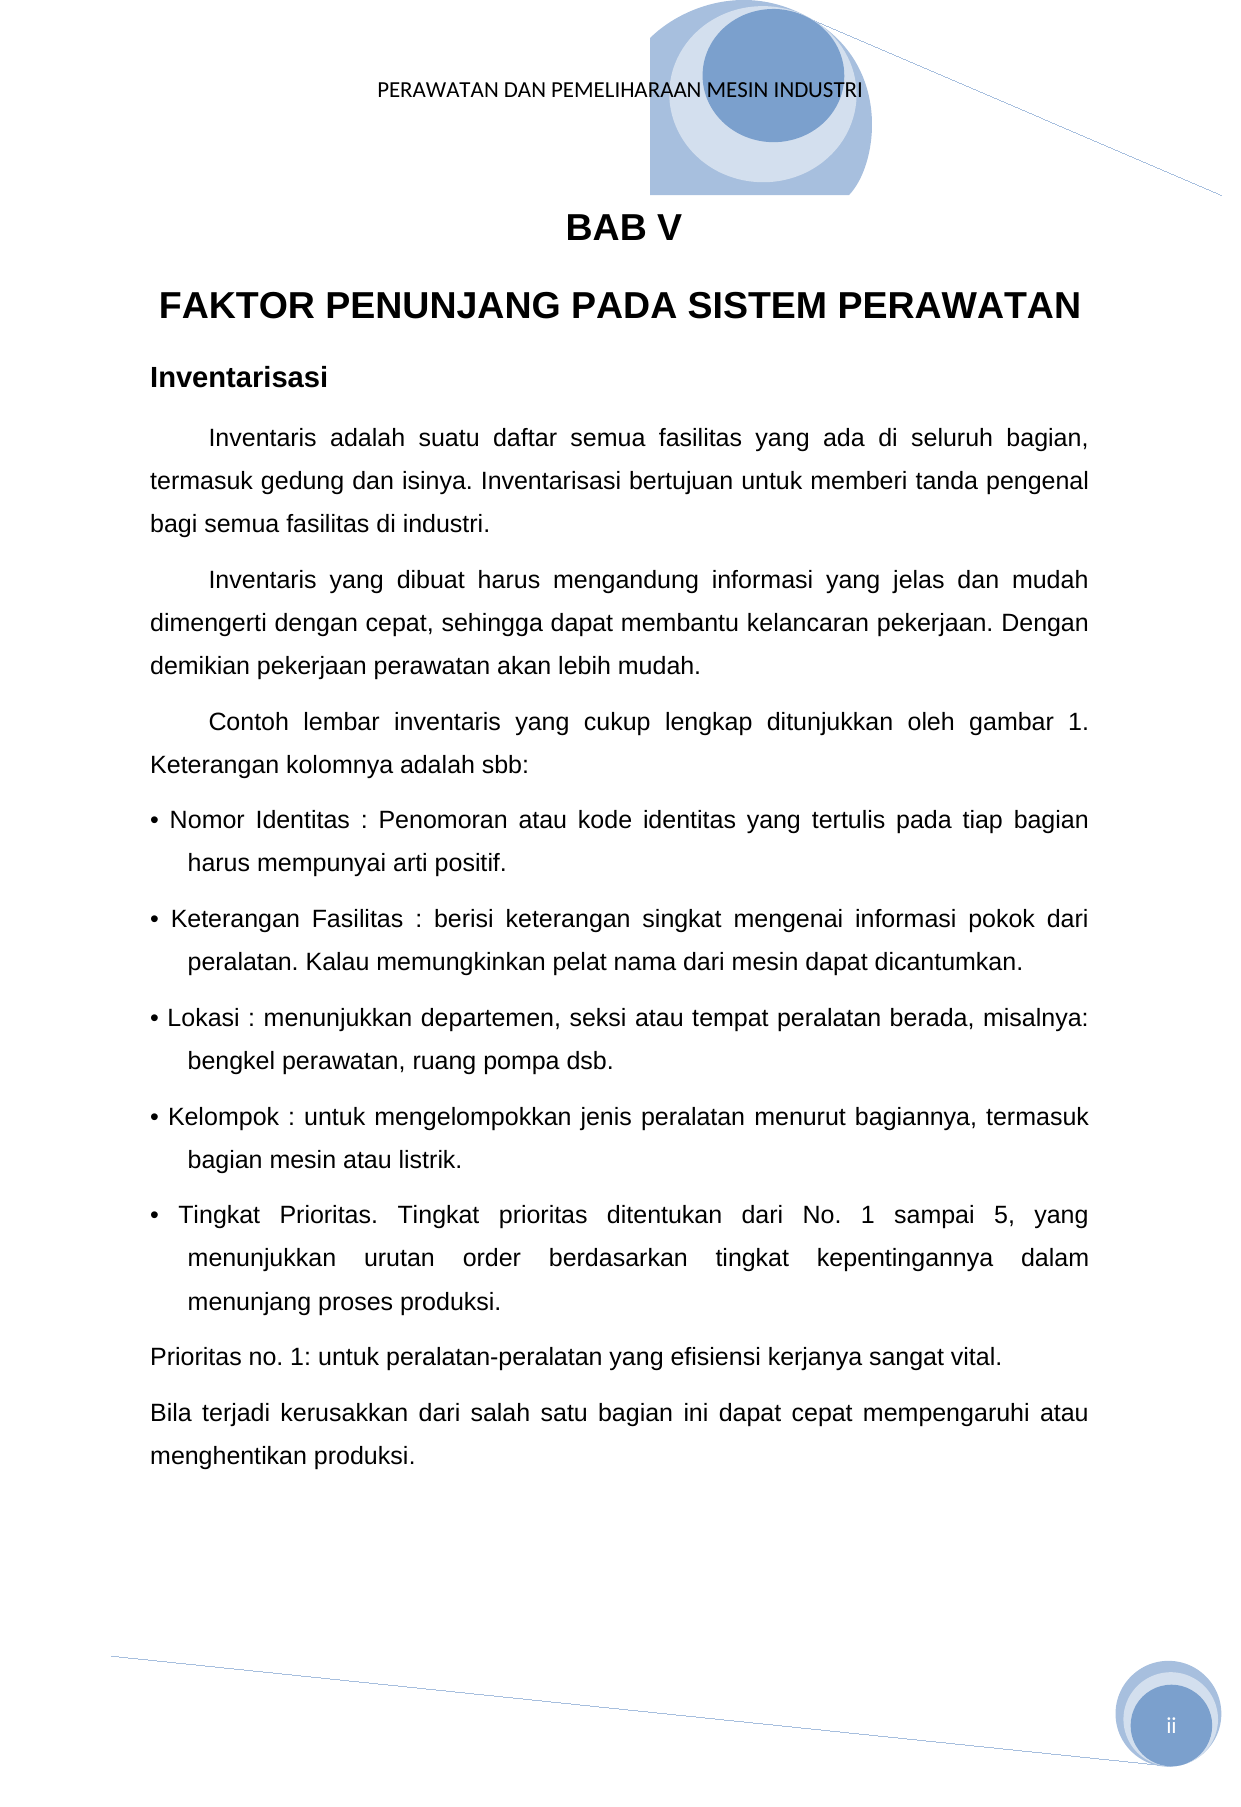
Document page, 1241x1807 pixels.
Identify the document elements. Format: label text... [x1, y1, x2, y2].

text • Lokasi : menunjukkan departemen, seksi atau tempat peralatan berada, misalnya: bengkel perawatan, ruang pompa dsb. [150, 1003, 1090, 1075]
text Bila terjadi kerusakkan dari salah satu bagian ini dapat cepat mempengaruhi atau menghentikan produksi. [150, 1398, 1090, 1470]
text • Kelompok : untuk mengelompokkan jenis peralatan menurut bagiannya, termasuk bagian mesin atau listrik. [150, 1102, 1090, 1173]
text FAKTOR PENUNJANG PADA SISTEM PERAWATAN [150, 283, 1090, 326]
text • Nomor Identitas : Penomoran atau kode identitas yang tertulis pada tiap bagian harus mempunyai arti positif. [150, 805, 1090, 877]
text • Tingkat Prioritas. Tingkat prioritas ditentukan dari No. 1 sampai 5, yang menunjukkan urutan order berdasarkan tingkat kepentingannya dalam menunjang proses produksi. [150, 1200, 1090, 1315]
text Inventaris adalah suatu daftar semua fasilitas yang ada di seluruh bagian, termasuk gedung dan isinya. Inventarisasi bertujuan untuk memberi tanda pengenal bagi semua fasilitas di industri. [150, 423, 1090, 538]
text Inventarisasi [150, 360, 1090, 393]
text Prioritas no. 1: untuk peralatan-peralatan yang efisiensi kerjanya sangat vital. [150, 1342, 1090, 1371]
text Inventaris yang dibuat harus mengandung informasi yang jelas dan mudah dimengerti dengan cepat, sehingga dapat membantu kelancaran pekerjaan. Dengan demikian pekerjaan perawatan akan lebih mudah. [150, 565, 1090, 680]
text BAB V [150, 206, 1090, 249]
text Contoh lembar inventaris yang cukup lengkap ditunjukkan oleh gambar 1. Keterangan kolomnya adalah sbb: [150, 707, 1090, 778]
text • Keterangan Fasilitas : berisi keterangan singkat mengenai informasi pokok dari peralatan. Kalau memungkinkan pelat nama dari mesin dapat dicantumkan. [150, 904, 1090, 976]
